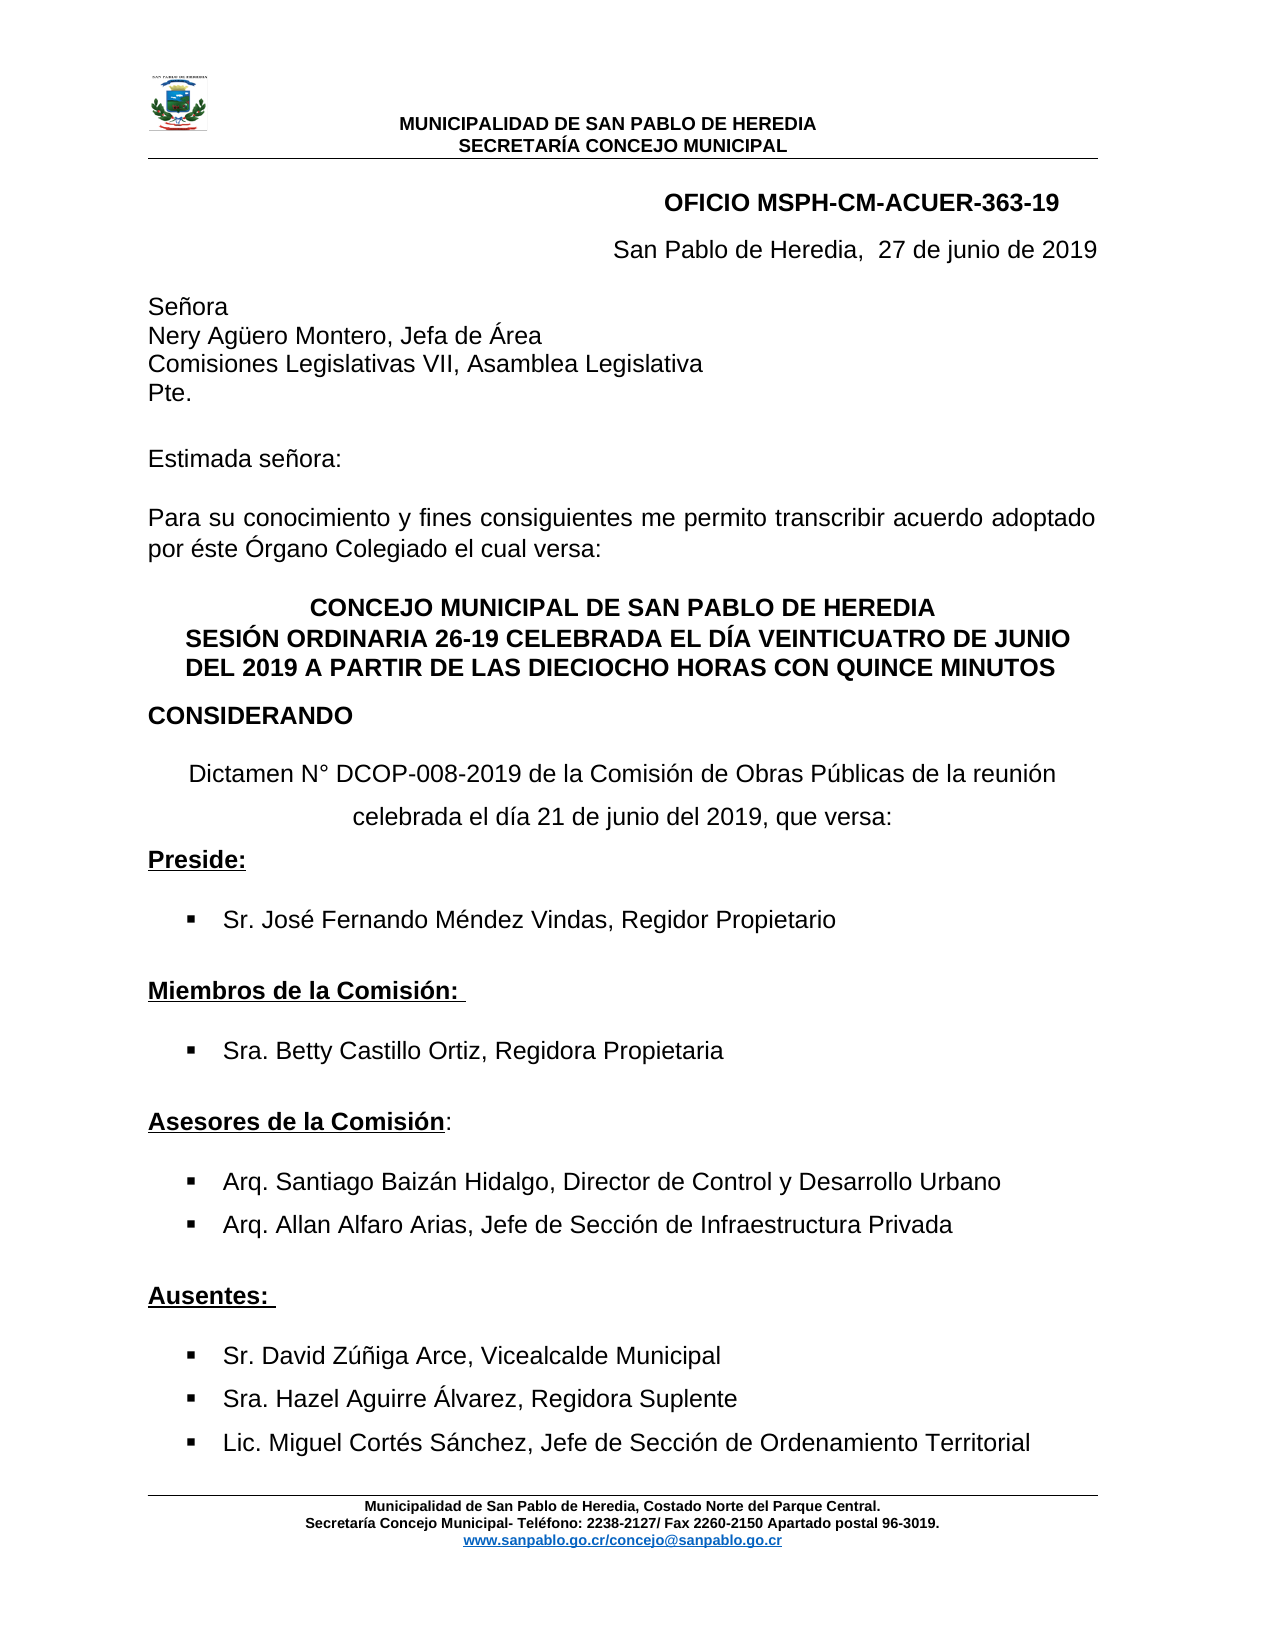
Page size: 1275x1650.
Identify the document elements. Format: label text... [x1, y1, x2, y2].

text Dictamen N° DCOP-008-2019 de la Comisión de Obras Públicas de la reunión celebrada el día 21 de junio del 2019, que versa: [148, 759, 1098, 831]
text San Pablo de Heredia, 27 de junio de 2019 [148, 235, 1098, 264]
list Sra. Hazel Aguirre Álvarez, Regidora Suplente [185, 1384, 1098, 1413]
list Arq. Allan Alfaro Arias, Jefe de Sección de Infraestructura Privada [185, 1210, 1098, 1239]
list Sr. David Zúñiga Arce, Vicealcalde Municipal [185, 1341, 1098, 1370]
text Estimada señora: [148, 444, 1098, 473]
list Lic. Miguel Cortés Sánchez, Jefe de Sección de Ordenamiento Territorial [185, 1427, 1098, 1456]
text Preside: [148, 845, 1098, 874]
text Miembros de la Comisión: [148, 976, 1098, 1005]
text CONSIDERANDO [148, 701, 1098, 730]
list Arq. Santiago Baizán Hidalgo, Director de Control y Desarrollo Urbano [185, 1167, 1098, 1196]
text Señora [148, 292, 1098, 321]
text Asesores de la Comisión: [148, 1107, 1098, 1136]
text Comisiones Legislativas VII, Asamblea Legislativa [148, 349, 1098, 378]
text Ausentes: [148, 1281, 1098, 1310]
text CONCEJO MUNICIPAL DE SAN PABLO DE HEREDIA [148, 593, 1098, 622]
text Nery Agüero Montero, Jefa de Área [148, 321, 1098, 349]
text SESIÓN ORDINARIA 26-19 CELEBRADA EL DÍA VEINTICUATRO DE JUNIO DEL 2019 A PARTIR DE LAS DIECIOCHO HORAS CON QUINCE MINUTOS [185, 624, 1122, 682]
text OFICIO MSPH-CM-ACUER-363-19 [590, 187, 1098, 216]
list Sra. Betty Castillo Ortiz, Regidora Propietaria [185, 1036, 1098, 1064]
text Para su conocimiento y fines consiguientes me permito transcribir acuerdo adoptado por éste Órgano Colegiado el cual versa: [148, 503, 1098, 563]
list Sr. José Fernando Méndez Vindas, Regidor Propietario [185, 905, 1098, 933]
text Pte. [148, 378, 1098, 407]
